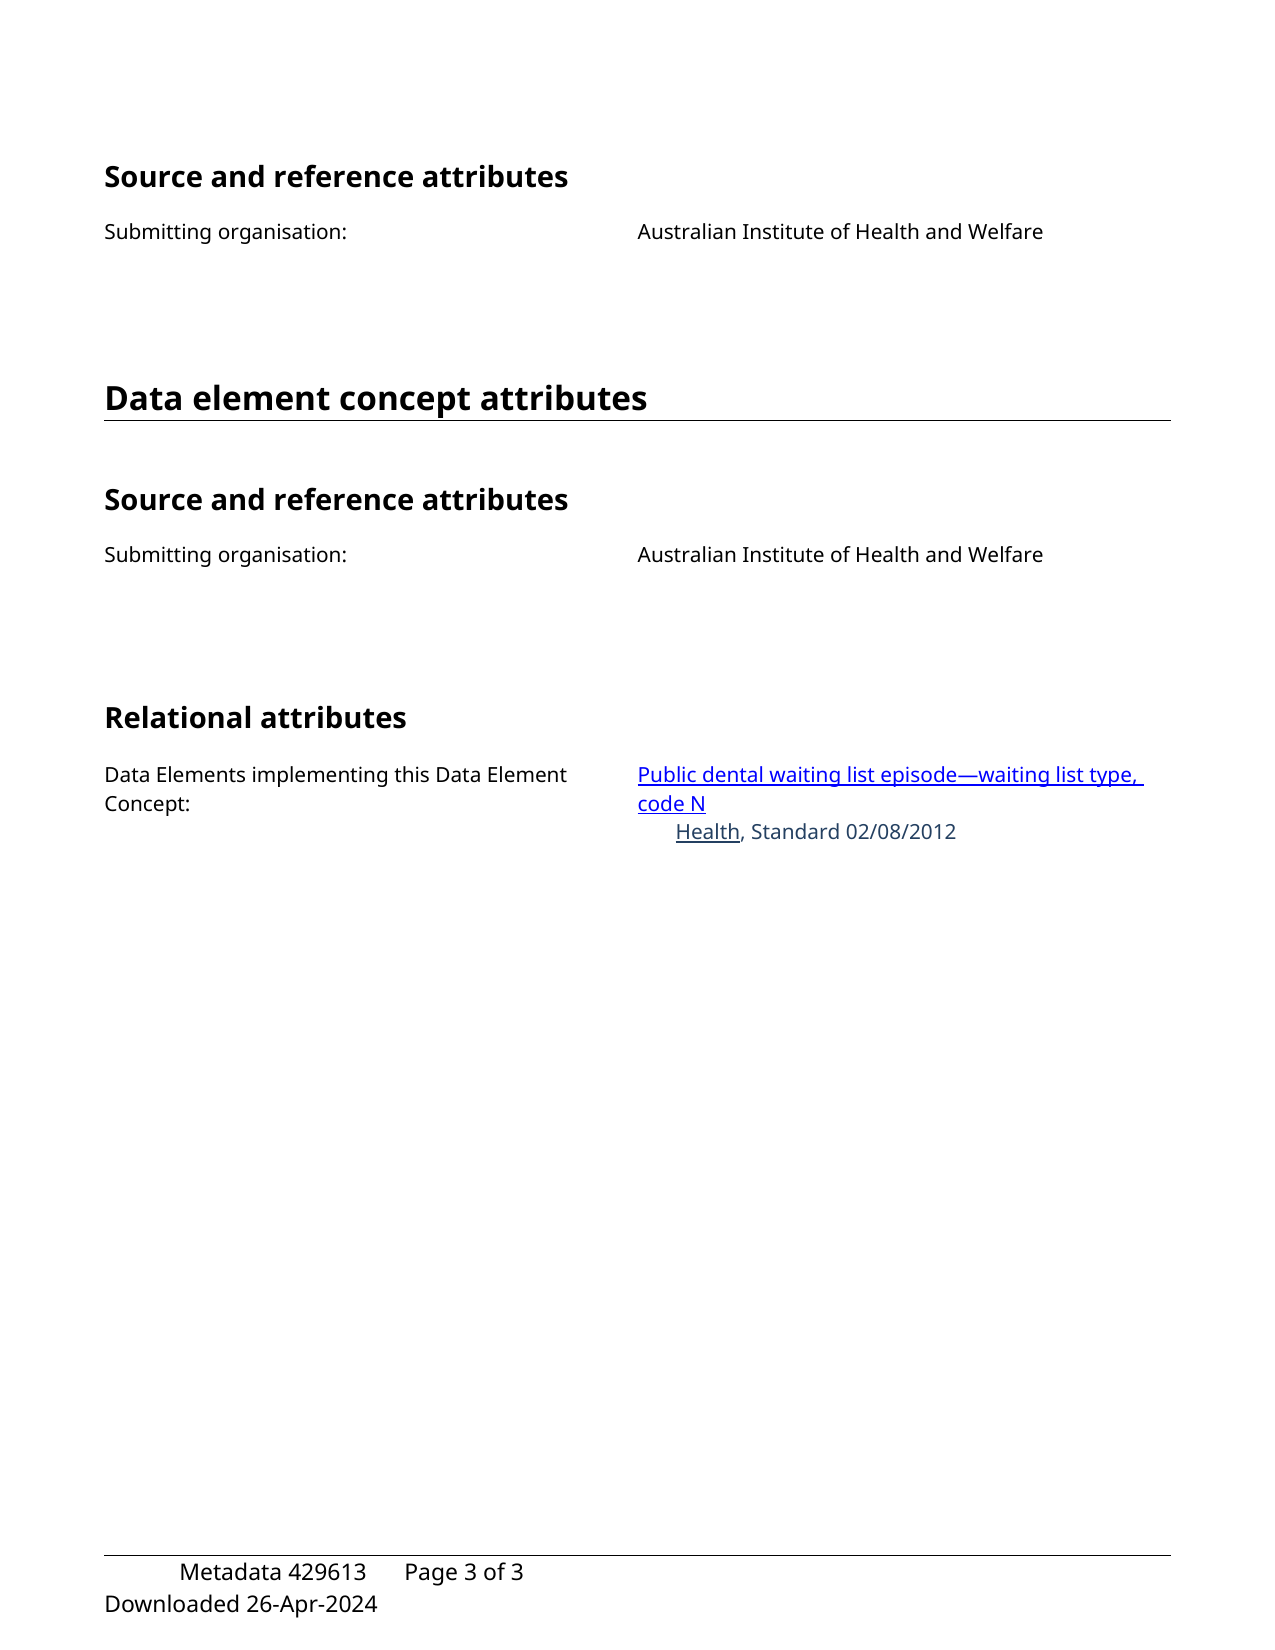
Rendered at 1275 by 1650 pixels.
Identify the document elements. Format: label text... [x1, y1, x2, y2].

table_cell Source and reference attributes [93, 110, 1159, 206]
table_header Data Elements implementing this Data Element Concept: [93, 750, 626, 913]
table_header Source and reference attributes [93, 434, 1159, 530]
table_cell Australian Institute of Health and Welfare [626, 206, 1159, 287]
subtitle Data element concept attributes [104, 374, 1171, 420]
table_cell Australian Institute of Health and Welfare [626, 530, 1159, 610]
subtitle Relational attributes [104, 698, 1171, 737]
table_cell Submitting organisation: [93, 530, 626, 610]
table_header Public dental waiting list episode—waiting list type, code N Health, Standard 02/08/2012 [626, 750, 1159, 913]
table_cell Submitting organisation: [93, 206, 626, 287]
